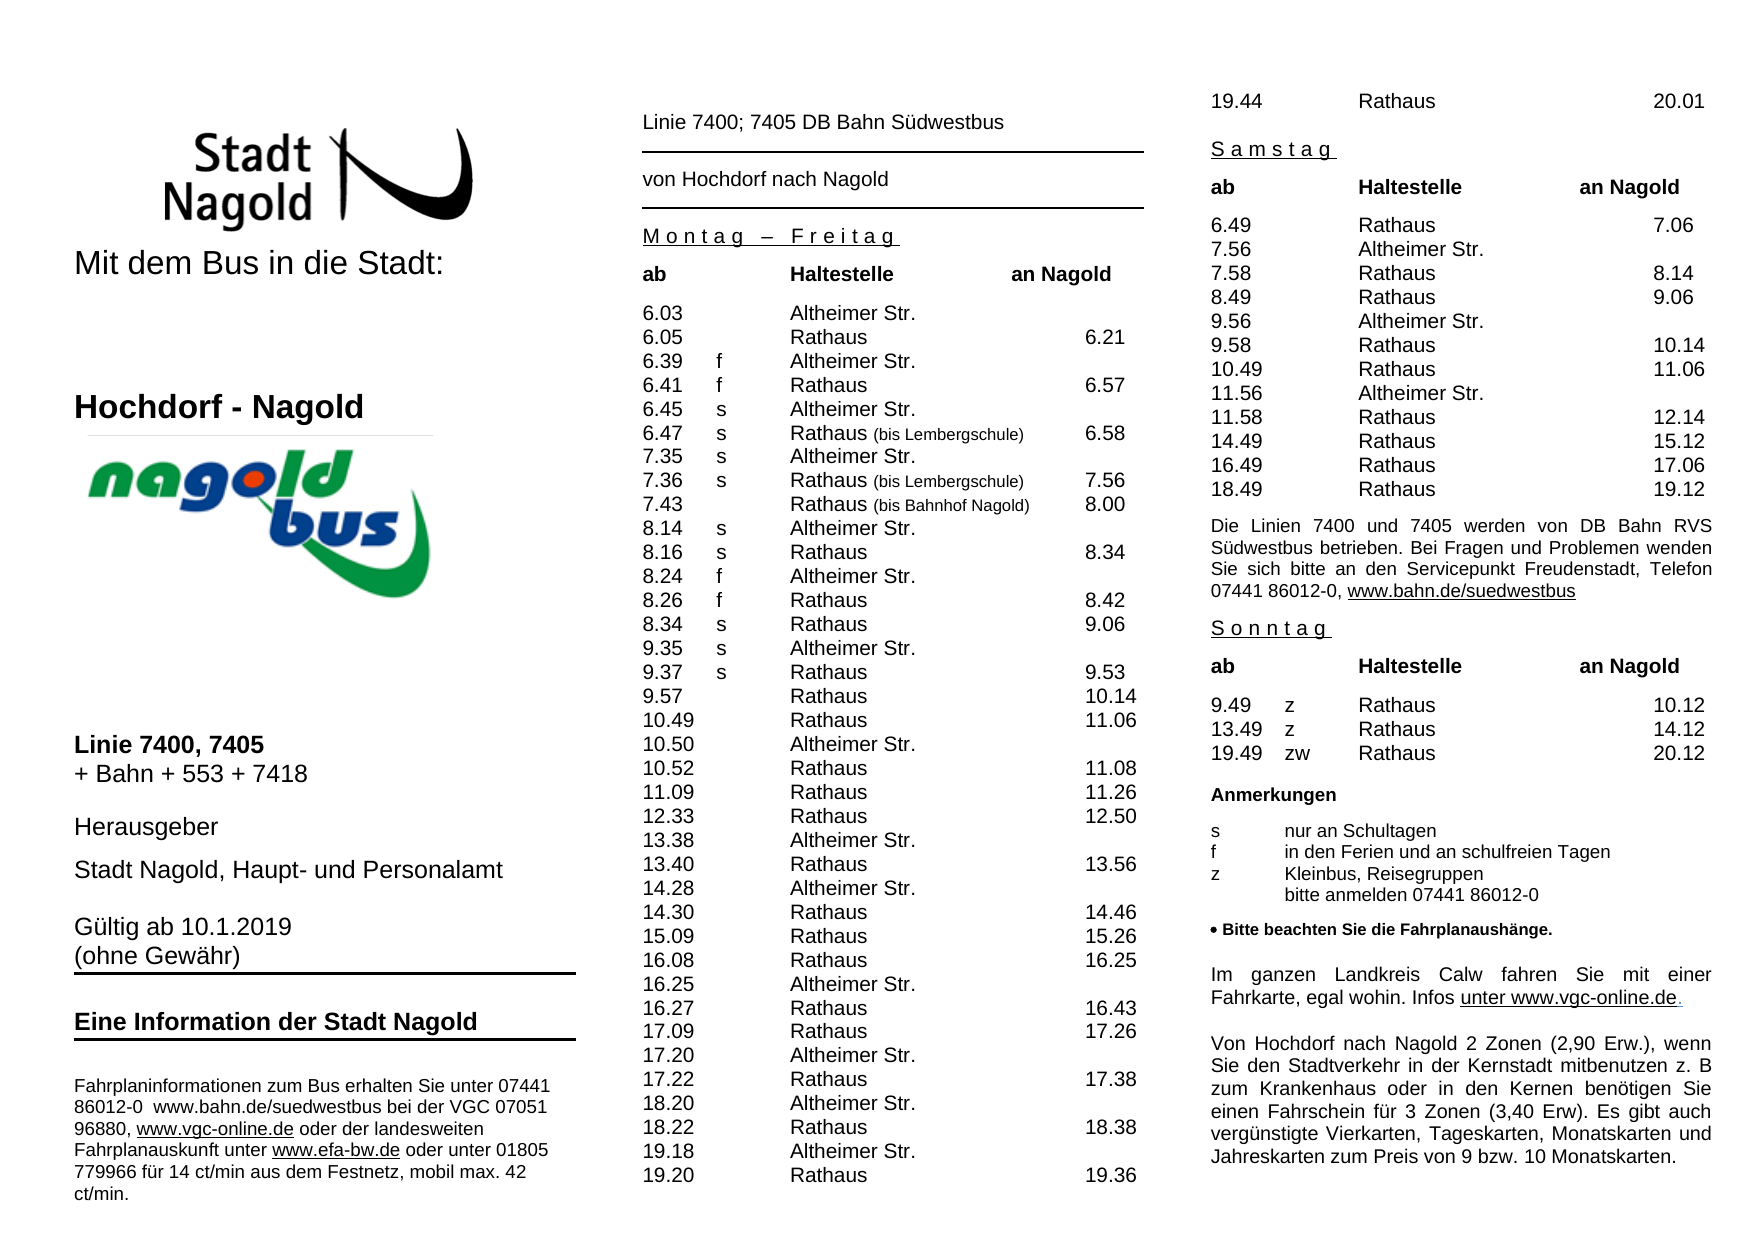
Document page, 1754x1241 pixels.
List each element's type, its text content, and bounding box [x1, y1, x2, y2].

text 9.35 s Altheimer Str. [642, 636, 1144, 660]
text 12.33 Rathaus 12.50 [642, 804, 1144, 828]
picture [86, 434, 434, 600]
text 16.49 Rathaus 17.06 [1211, 453, 1713, 477]
text ab Haltestelle an Nagold [642, 262, 1144, 286]
text 19.44 Rathaus 20.01 [1211, 89, 1713, 113]
text s nur an Schultagen [1211, 819, 1713, 841]
text 13.38 Altheimer Str. [642, 828, 1144, 852]
text Linie 7400, 7405 [74, 730, 576, 759]
text 8.49 Rathaus 9.06 [1211, 285, 1713, 309]
text z Kleinbus, Reisegruppen [1211, 862, 1713, 884]
text Hochdorf - Nagold [74, 387, 576, 426]
text Mit dem Bus in die Stadt: [74, 243, 576, 282]
text 16.08 Rathaus 16.25 [642, 947, 1144, 971]
text Anmerkungen [1211, 783, 1713, 805]
text 13.49 z Rathaus 14.12 [1211, 716, 1713, 740]
text 10.52 Rathaus 11.08 [642, 756, 1144, 780]
text 10.50 Altheimer Str. [642, 732, 1144, 756]
text 14.30 Rathaus 14.46 [642, 899, 1144, 923]
text 6.39 f Altheimer Str. [642, 348, 1144, 372]
text 6.41 f Rathaus 6.57 [642, 372, 1144, 396]
text 6.49 Rathaus 7.06 [1211, 213, 1713, 237]
text bitte anmelden 07441 86012-0 [1211, 884, 1713, 906]
text 18.22 Rathaus 18.38 [642, 1115, 1144, 1139]
text Die Linien 7400 und 7405 werden von DB Bahn RVS Südwestbus betrieben. Bei Fragen und Problemen wenden Sie sich bitte an den Servicepunkt Freudenstadt, Telefon 07441 86012-0, www.bahn.de/suedwestbus [1211, 515, 1713, 601]
text 18.20 Altheimer Str. [642, 1091, 1144, 1115]
text 17.22 Rathaus 17.38 [642, 1067, 1144, 1091]
text 17.09 Rathaus 17.26 [642, 1019, 1144, 1043]
text 18.49 Rathaus 19.12 [1211, 477, 1713, 501]
text 7.56 Altheimer Str. [1211, 237, 1713, 261]
text 19.18 Altheimer Str. [642, 1139, 1144, 1163]
text 16.27 Rathaus 16.43 [642, 995, 1144, 1019]
text 9.49 z Rathaus 10.12 [1211, 692, 1713, 716]
text Herausgeber [74, 811, 576, 840]
text 19.20 Rathaus 19.36 [642, 1163, 1144, 1187]
text 9.57 Rathaus 10.14 [642, 684, 1144, 708]
text 14.28 Altheimer Str. [642, 876, 1144, 899]
text 14.49 Rathaus 15.12 [1211, 429, 1713, 453]
text 13.40 Rathaus 13.56 [642, 852, 1144, 876]
text Von Hochdorf nach Nagold 2 Zonen (2,90 Erw.), wenn Sie den Stadtverkehr in der Kernstadt mitbenutzen z. B zum Krankenhaus oder in den Kernen benötigen Sie einen Fahrschein für 3 Zonen (3,40 Erw). Es gibt auch vergünstigte Vierkarten, Tageskarten, Monatskarten und Jahreskarten zum Preis von 9 bzw. 10 Monatskarten. [1211, 1031, 1713, 1168]
text 9.37 s Rathaus 9.53 [642, 660, 1144, 684]
text 7.36 s Rathaus (bis Lembergschule) 7.56 [642, 468, 1144, 492]
text ab Haltestelle an Nagold [1211, 654, 1713, 678]
text 7.58 Rathaus 8.14 [1211, 261, 1713, 285]
text 9.58 Rathaus 10.14 [1211, 333, 1713, 357]
text 16.25 Altheimer Str. [642, 971, 1144, 995]
text 6.45 s Altheimer Str. [642, 396, 1144, 420]
text 9.56 Altheimer Str. [1211, 309, 1713, 333]
text Sonntag [1211, 616, 1713, 640]
picture [164, 128, 473, 232]
text 8.24 f Altheimer Str. [642, 564, 1144, 588]
text Linie 7400; 7405 DB Bahn Südwestbus [642, 110, 1144, 134]
text 10.49 Rathaus 11.06 [1211, 357, 1713, 381]
text 17.20 Altheimer Str. [642, 1043, 1144, 1067]
text (ohne Gewähr) [74, 941, 576, 972]
text 7.35 s Altheimer Str. [642, 444, 1144, 468]
text 11.58 Rathaus 12.14 [1211, 405, 1713, 429]
text 11.56 Altheimer Str. [1211, 381, 1713, 405]
text Im ganzen Landkreis Calw fahren Sie mit einer Fahrkarte, egal wohin. Infos unter www.vgc-online.de. [1211, 963, 1713, 1009]
text 8.26 f Rathaus 8.42 [642, 588, 1144, 612]
text Bitte beachten Sie die Fahrplanaushänge. [1211, 920, 1713, 939]
text Stadt Nagold, Haupt- und Personalamt [74, 854, 576, 883]
text 6.47 s Rathaus (bis Lembergschule) 6.58 [642, 420, 1144, 444]
text Samstag [1211, 137, 1713, 161]
text von Hochdorf nach Nagold [642, 167, 1144, 191]
text 19.49 zw Rathaus 20.12 [1211, 740, 1713, 764]
text + Bahn + 553 + 7418 [74, 759, 576, 787]
text Gültig ab 10.1.2019 [74, 912, 576, 941]
text ab Haltestelle an Nagold [1211, 175, 1713, 199]
text 6.05 Rathaus 6.21 [642, 324, 1144, 348]
text Montag – Freitag [642, 224, 1144, 248]
text 11.09 Rathaus 11.26 [642, 780, 1144, 804]
text Fahrplaninformationen zum Bus erhalten Sie unter 07441 86012-0 www.bahn.de/suedwestbus bei der VGC 07051 96880, www.vgc-online.de oder der landesweiten Fahrplanauskunft unter www.efa-bw.de oder unter 01805 779966 für 14 ct/min aus dem Festnetz, mobil max. 42 ct/min. [74, 1074, 576, 1204]
text 6.03 Altheimer Str. [642, 301, 1144, 324]
text 8.16 s Rathaus 8.34 [642, 540, 1144, 564]
text 8.34 s Rathaus 9.06 [642, 612, 1144, 636]
text 7.43 Rathaus (bis Bahnhof Nagold) 8.00 [642, 492, 1144, 516]
text Eine Information der Stadt Nagold [74, 1007, 576, 1038]
text 10.49 Rathaus 11.06 [642, 708, 1144, 732]
text 15.09 Rathaus 15.26 [642, 923, 1144, 947]
text 8.14 s Altheimer Str. [642, 516, 1144, 540]
text f in den Ferien und an schulfreien Tagen [1211, 841, 1713, 862]
